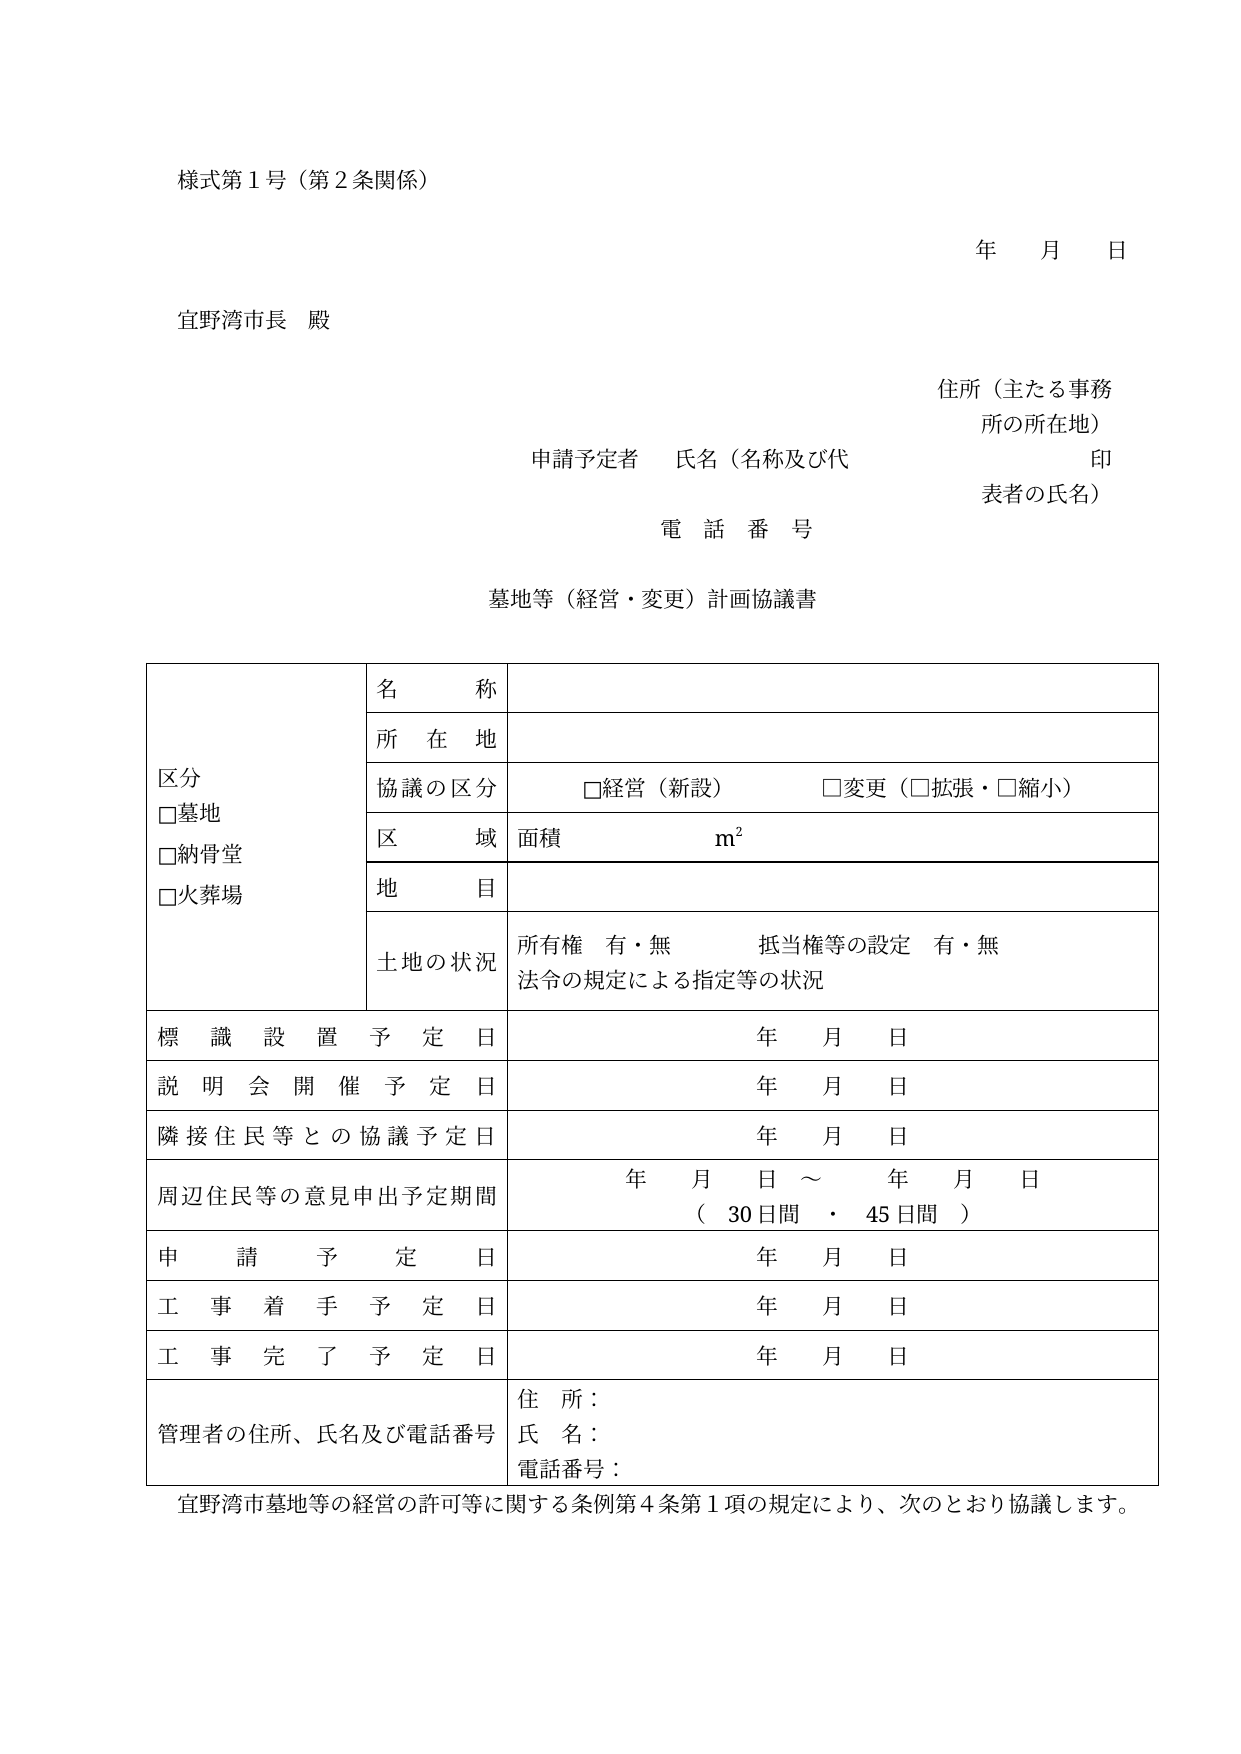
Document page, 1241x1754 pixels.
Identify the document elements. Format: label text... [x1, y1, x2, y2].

text 宜野湾市墓地等の経営の許可等に関する条例第４条第１項の規定により、次のとおり協議します。 [177, 1486, 1128, 1521]
table_cell 工事着手予定日 [147, 1281, 507, 1329]
table_cell 住 所： 氏 名： 電話番号： [508, 1380, 1158, 1485]
text 墓地等（経営・変更）計画協議書 [177, 580, 1128, 615]
table_cell 年 月 日 [508, 1281, 1158, 1329]
table_cell □経営（新設） □変更（□拡張・□縮小） [508, 763, 1158, 812]
table_cell 管理者の住所、氏名及び電話番号 [147, 1380, 507, 1485]
table_cell [508, 863, 1158, 911]
text 様式第１号（第２条関係） [177, 162, 1128, 196]
table_cell 地目 [367, 863, 507, 911]
table_cell 所在地 [367, 713, 507, 762]
text 年 月 日 [177, 231, 1128, 266]
table_cell 土地の状況 [367, 912, 507, 1010]
table_cell 協議の区分 [367, 763, 507, 812]
table_header [508, 664, 1158, 712]
table_cell 標識設置予定日 [147, 1011, 507, 1060]
table_cell 申請予定日 [147, 1231, 507, 1280]
table_cell 年 月 日 [508, 1061, 1158, 1110]
table_cell [508, 713, 1158, 762]
table_header 名称 [367, 664, 507, 712]
table_cell 工事完了予定日 [147, 1331, 507, 1379]
table_cell 年 月 日 [508, 1011, 1158, 1060]
table_cell 周辺住民等の意見申出予定期間 [147, 1160, 507, 1230]
table_cell 年 月 日 [508, 1331, 1158, 1379]
table_cell 所有権 有・無 抵当権等の設定 有・無 法令の規定による指定等の状況 [508, 912, 1158, 1010]
table_cell 面積 m2 [508, 813, 1158, 861]
table_cell 隣接住民等との協議予定日 [147, 1111, 507, 1159]
table_cell 年 月 日 [508, 1111, 1158, 1159]
table_cell 年 月 日 ～ 年 月 日 （ 30日間 ・ 45日間 ） [508, 1160, 1158, 1230]
table_header 申請予定者 [177, 371, 650, 545]
table_cell 区域 [367, 813, 507, 861]
text 宜野湾市長 殿 [177, 301, 1128, 336]
table_header 住所（主たる事務 所の所在地） 氏名（名称及び代 印 表者の氏名） 電 話 番 号 [650, 371, 1122, 545]
table_cell 説明会開催予定日 [147, 1061, 507, 1110]
table_header 区分 □墓地 □納骨堂 □火葬場 [147, 664, 366, 1010]
table_cell 年 月 日 [508, 1231, 1158, 1280]
